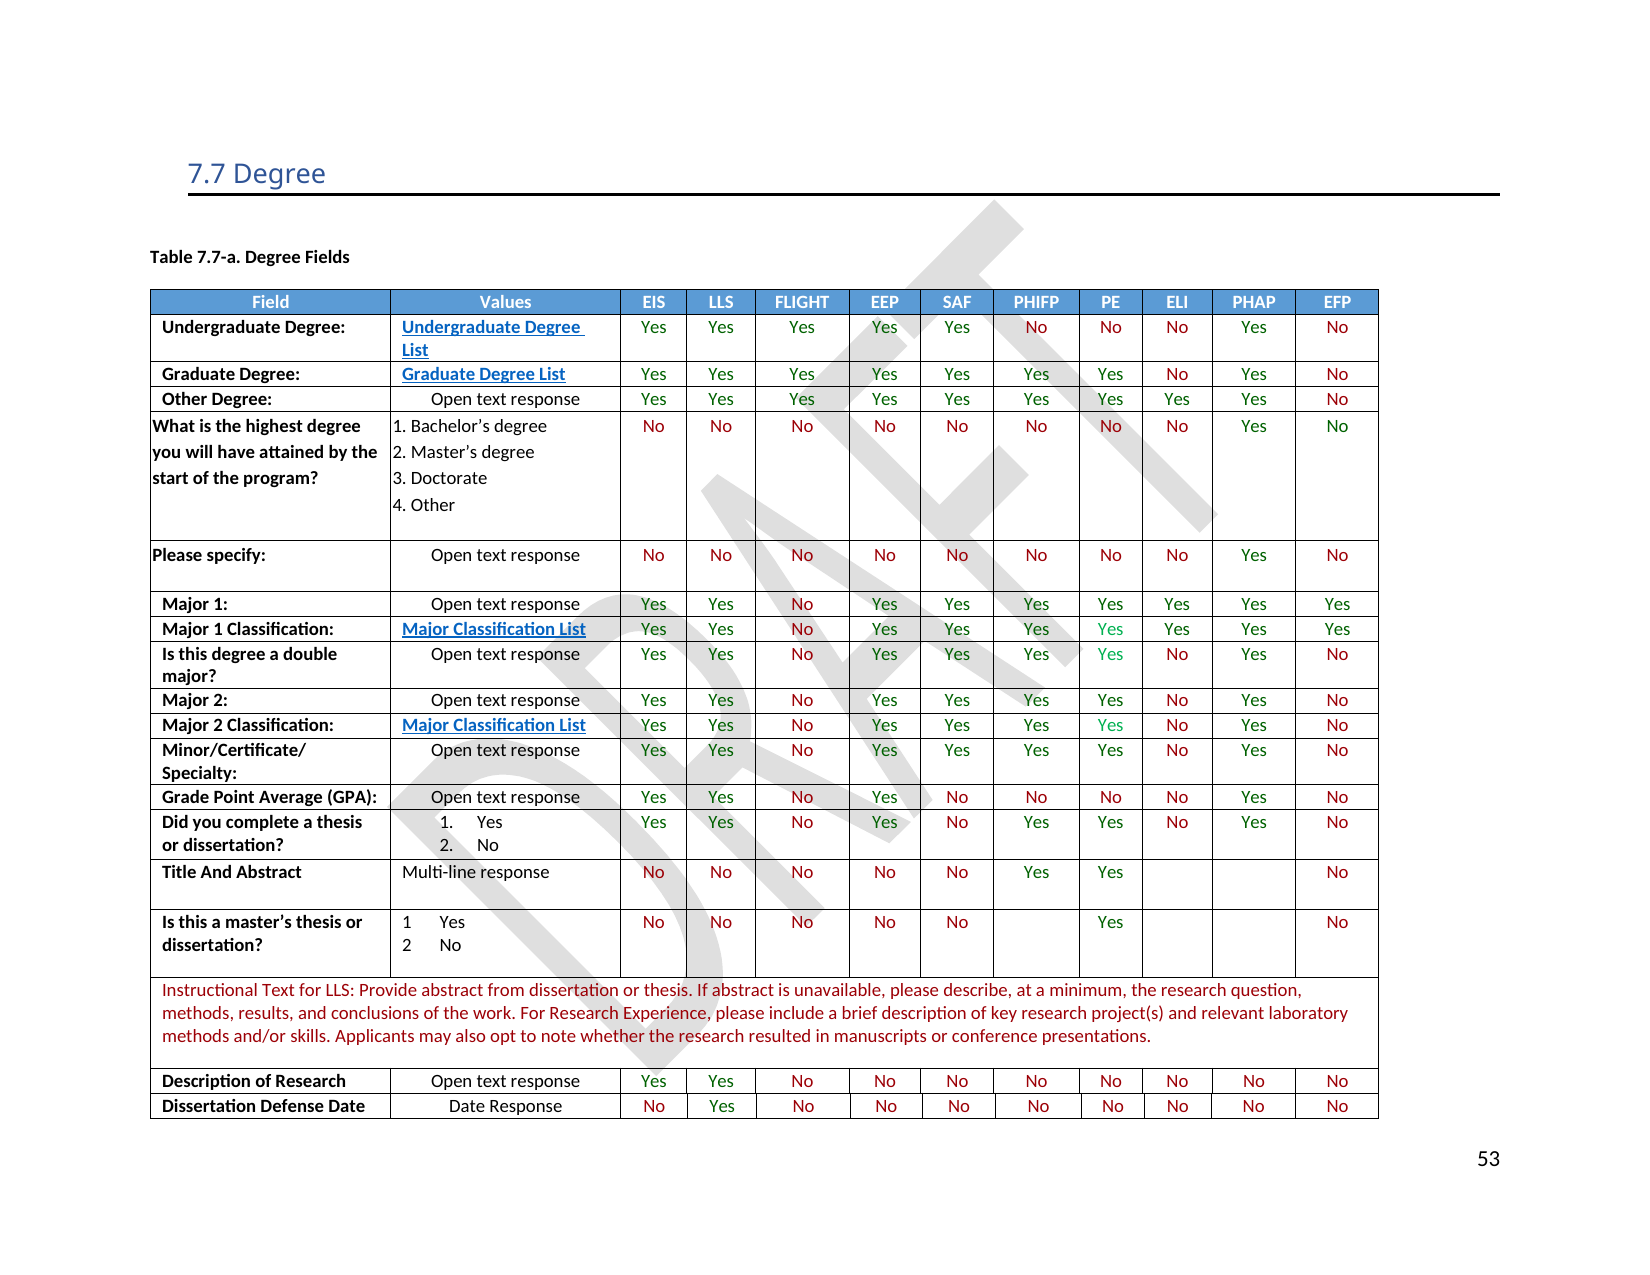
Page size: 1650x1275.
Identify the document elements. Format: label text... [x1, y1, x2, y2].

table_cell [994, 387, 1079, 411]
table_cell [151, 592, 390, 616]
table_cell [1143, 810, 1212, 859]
subtitle 7.7 Degree [187, 154, 1500, 196]
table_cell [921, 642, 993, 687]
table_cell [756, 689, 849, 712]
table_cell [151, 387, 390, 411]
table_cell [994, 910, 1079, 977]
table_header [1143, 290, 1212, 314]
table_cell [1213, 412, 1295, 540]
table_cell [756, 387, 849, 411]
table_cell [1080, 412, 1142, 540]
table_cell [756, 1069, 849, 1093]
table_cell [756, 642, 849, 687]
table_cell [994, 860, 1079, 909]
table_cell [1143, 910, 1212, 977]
text Table 7.7-a. Degree Fields [150, 246, 1500, 268]
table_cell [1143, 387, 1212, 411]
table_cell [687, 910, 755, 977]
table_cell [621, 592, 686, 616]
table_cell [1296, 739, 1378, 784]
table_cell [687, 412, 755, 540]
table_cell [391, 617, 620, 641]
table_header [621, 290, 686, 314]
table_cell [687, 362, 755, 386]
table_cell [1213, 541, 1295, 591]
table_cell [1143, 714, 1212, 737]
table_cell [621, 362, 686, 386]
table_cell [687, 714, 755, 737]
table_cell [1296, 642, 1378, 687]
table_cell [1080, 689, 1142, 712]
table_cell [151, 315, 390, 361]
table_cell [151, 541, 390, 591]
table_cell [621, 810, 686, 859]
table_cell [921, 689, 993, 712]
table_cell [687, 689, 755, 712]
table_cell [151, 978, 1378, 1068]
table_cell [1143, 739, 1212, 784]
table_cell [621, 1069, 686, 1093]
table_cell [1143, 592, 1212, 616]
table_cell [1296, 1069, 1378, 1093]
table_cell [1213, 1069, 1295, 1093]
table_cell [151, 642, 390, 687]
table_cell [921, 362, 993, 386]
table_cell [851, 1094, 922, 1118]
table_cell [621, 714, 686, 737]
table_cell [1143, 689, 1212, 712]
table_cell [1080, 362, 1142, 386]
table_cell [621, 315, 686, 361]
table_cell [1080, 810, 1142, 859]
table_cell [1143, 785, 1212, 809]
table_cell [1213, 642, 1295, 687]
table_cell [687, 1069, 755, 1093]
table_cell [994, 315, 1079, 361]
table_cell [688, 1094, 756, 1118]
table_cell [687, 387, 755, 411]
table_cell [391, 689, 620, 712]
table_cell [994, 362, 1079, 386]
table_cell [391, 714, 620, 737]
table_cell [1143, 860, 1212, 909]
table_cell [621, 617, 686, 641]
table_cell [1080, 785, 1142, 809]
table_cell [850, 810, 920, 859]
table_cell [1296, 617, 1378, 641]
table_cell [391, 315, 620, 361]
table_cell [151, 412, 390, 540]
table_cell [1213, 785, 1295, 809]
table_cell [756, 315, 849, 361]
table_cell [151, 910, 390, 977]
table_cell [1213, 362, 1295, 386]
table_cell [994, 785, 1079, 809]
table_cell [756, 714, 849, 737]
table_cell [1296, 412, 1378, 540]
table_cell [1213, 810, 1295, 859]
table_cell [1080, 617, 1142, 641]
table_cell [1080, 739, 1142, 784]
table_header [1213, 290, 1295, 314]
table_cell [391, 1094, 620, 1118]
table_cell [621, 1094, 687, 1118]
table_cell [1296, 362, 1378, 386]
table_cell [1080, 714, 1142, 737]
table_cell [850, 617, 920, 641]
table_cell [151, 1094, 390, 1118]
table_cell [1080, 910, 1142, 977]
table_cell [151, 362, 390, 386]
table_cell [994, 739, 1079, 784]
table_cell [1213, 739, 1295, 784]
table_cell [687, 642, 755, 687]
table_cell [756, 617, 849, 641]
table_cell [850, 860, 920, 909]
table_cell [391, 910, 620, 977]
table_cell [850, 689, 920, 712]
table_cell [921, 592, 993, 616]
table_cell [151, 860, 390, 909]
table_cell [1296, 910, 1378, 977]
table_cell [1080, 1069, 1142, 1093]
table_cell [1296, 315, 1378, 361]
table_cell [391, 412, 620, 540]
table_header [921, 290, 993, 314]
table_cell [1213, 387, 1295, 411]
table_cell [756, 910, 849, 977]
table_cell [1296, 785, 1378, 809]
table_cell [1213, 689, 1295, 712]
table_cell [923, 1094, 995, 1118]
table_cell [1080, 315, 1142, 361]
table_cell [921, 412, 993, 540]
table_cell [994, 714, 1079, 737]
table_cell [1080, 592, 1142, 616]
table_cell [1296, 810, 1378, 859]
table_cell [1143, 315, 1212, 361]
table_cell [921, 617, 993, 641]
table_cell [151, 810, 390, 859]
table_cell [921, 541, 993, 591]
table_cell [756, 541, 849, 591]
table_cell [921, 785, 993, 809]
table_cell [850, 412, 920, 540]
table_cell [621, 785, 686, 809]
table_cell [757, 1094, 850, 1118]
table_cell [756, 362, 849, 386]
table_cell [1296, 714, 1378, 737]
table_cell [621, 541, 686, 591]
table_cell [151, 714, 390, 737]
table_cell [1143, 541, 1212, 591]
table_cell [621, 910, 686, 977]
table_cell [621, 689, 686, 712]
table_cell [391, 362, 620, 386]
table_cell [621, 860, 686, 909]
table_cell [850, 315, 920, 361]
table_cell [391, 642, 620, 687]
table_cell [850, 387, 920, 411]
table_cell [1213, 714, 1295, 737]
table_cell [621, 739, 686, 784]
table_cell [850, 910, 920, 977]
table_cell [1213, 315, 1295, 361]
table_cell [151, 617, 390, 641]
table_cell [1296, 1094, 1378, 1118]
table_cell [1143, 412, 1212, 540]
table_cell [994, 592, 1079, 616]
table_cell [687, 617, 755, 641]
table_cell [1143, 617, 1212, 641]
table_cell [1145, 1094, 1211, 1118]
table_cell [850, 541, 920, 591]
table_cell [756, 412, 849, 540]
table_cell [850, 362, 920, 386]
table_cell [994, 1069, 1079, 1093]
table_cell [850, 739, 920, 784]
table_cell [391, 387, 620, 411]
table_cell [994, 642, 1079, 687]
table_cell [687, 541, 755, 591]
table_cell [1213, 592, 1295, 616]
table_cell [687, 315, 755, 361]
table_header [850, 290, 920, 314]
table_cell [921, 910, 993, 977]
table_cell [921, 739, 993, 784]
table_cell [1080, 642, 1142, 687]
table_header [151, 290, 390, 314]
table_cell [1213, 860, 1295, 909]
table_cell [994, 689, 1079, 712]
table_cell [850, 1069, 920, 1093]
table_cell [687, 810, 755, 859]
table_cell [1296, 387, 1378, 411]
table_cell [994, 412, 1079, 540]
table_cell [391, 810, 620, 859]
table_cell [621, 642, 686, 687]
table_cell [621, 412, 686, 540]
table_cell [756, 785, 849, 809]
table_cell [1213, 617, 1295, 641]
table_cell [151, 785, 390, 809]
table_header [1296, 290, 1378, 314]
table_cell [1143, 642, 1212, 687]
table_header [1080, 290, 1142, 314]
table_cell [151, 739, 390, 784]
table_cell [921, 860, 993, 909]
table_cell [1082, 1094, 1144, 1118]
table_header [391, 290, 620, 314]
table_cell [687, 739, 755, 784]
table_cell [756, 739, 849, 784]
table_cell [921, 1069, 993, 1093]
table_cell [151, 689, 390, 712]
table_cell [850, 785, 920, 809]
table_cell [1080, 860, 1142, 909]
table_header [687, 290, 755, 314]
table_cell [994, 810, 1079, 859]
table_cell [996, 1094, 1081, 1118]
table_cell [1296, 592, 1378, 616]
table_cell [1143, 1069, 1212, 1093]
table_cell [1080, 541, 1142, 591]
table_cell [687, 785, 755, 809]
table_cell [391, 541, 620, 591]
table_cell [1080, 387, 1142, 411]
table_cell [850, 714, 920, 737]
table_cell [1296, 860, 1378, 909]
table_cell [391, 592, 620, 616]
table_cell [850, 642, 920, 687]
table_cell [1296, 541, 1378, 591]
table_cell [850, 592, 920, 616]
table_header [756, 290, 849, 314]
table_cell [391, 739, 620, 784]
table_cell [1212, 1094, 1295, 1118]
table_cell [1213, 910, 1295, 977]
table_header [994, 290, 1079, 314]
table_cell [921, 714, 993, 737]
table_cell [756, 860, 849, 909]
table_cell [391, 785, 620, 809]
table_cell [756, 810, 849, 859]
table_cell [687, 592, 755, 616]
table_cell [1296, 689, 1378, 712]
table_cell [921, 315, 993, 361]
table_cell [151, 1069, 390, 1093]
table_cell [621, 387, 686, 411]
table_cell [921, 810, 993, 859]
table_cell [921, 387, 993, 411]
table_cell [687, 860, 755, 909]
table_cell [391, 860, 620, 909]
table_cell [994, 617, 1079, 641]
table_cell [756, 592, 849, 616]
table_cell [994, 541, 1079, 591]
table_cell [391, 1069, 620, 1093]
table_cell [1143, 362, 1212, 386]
